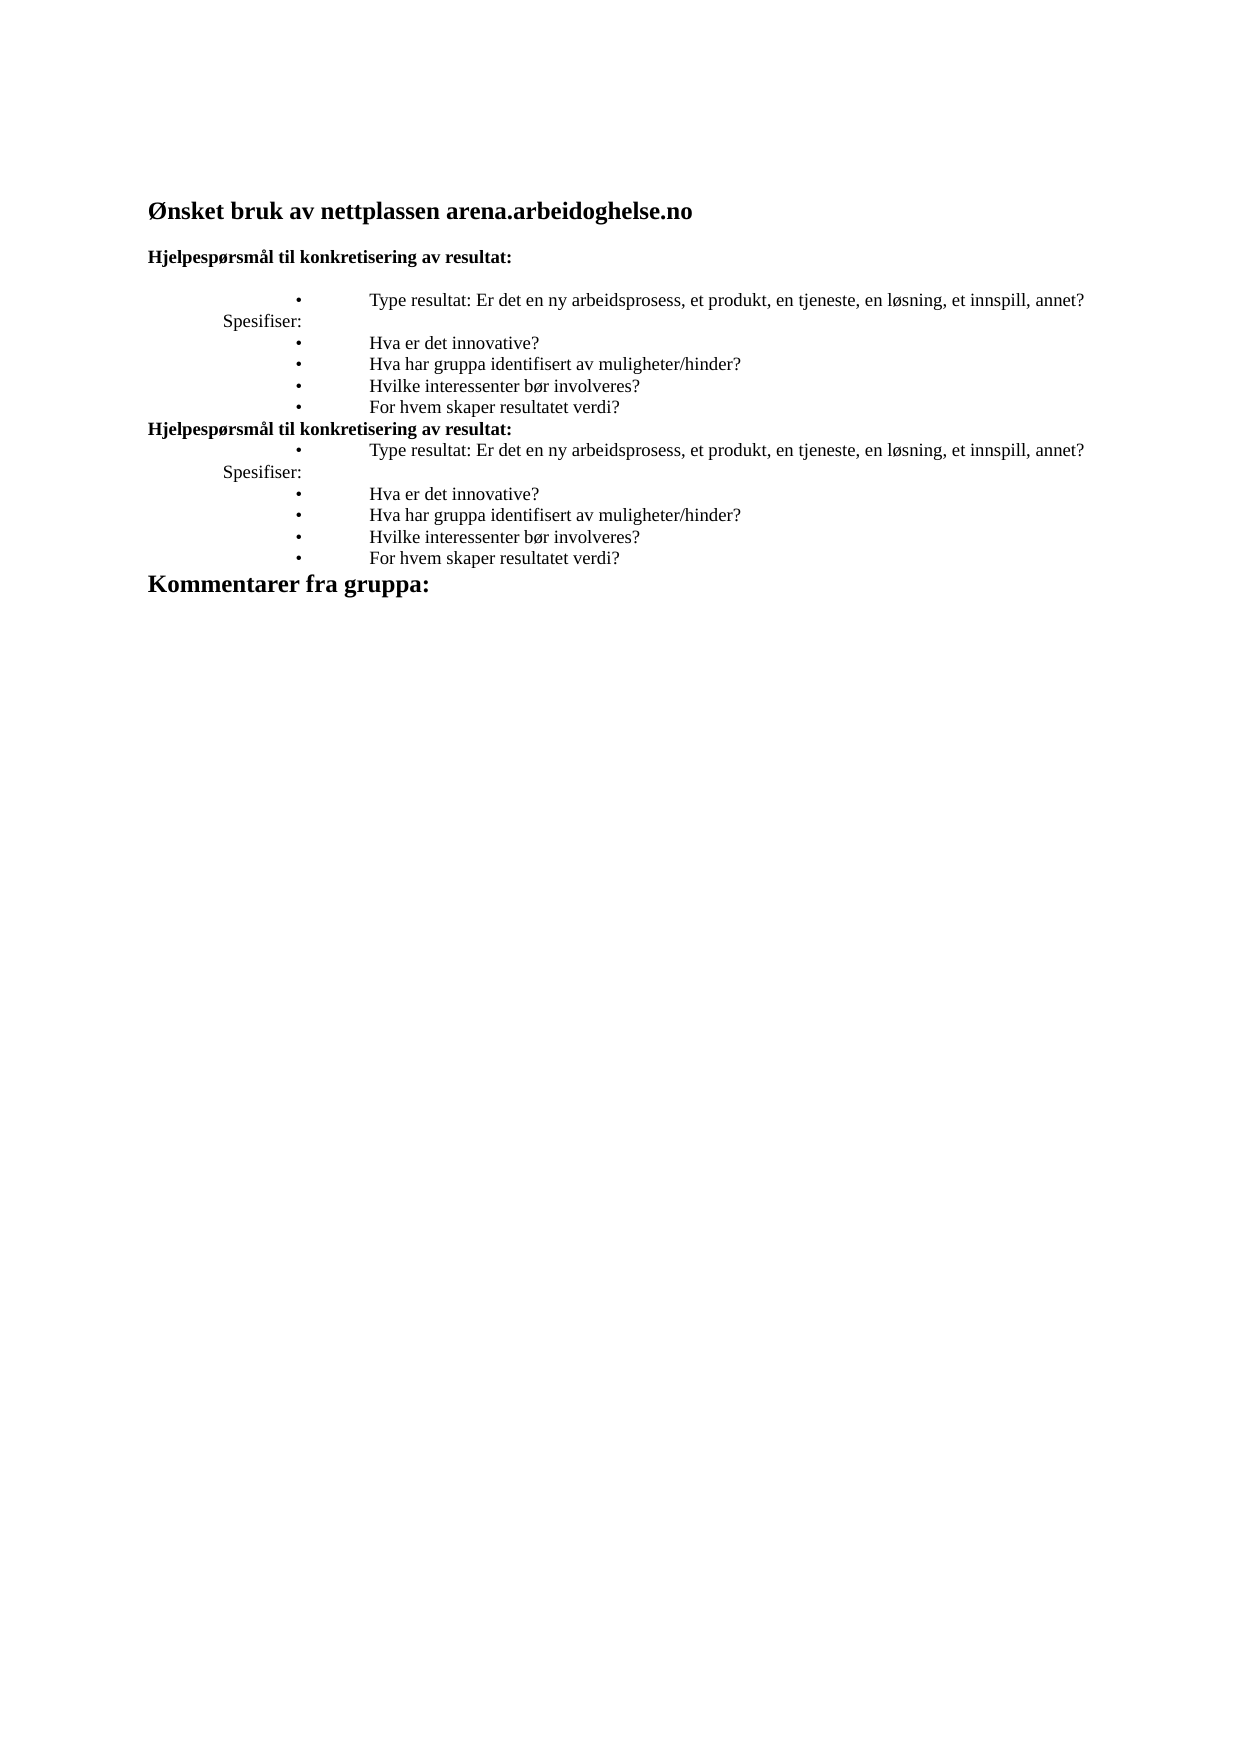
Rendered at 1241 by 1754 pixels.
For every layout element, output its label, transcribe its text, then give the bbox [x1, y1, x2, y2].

text • Hva har gruppa identifisert av muligheter/hinder? [223, 505, 1093, 526]
text Hjelpespørsmål til konkretisering av resultat: [148, 418, 1093, 440]
text • Hva er det innovative? [223, 483, 1093, 505]
text • Hva er det innovative? [223, 332, 1093, 354]
text • Type resultat: Er det en ny arbeidsprosess, et produkt, en tjeneste, en løsning, et innspill, annet? Spesifiser: [223, 289, 1093, 332]
text • Hvilke interessenter bør involveres? [223, 526, 1093, 548]
text • For hvem skaper resultatet verdi? [223, 397, 1093, 418]
text • Hva har gruppa identifisert av muligheter/hinder? [223, 354, 1093, 375]
text • For hvem skaper resultatet verdi? [223, 548, 1093, 569]
text Ønsket bruk av nettplassen arena.arbeidoghelse.no [148, 197, 1093, 226]
text • Type resultat: Er det en ny arbeidsprosess, et produkt, en tjeneste, en løsning, et innspill, annet? Spesifiser: [223, 440, 1093, 483]
text • Hvilke interessenter bør involveres? [223, 375, 1093, 397]
text Kommentarer fra gruppa: [148, 569, 1093, 598]
text Hjelpespørsmål til konkretisering av resultat: [148, 247, 1093, 268]
